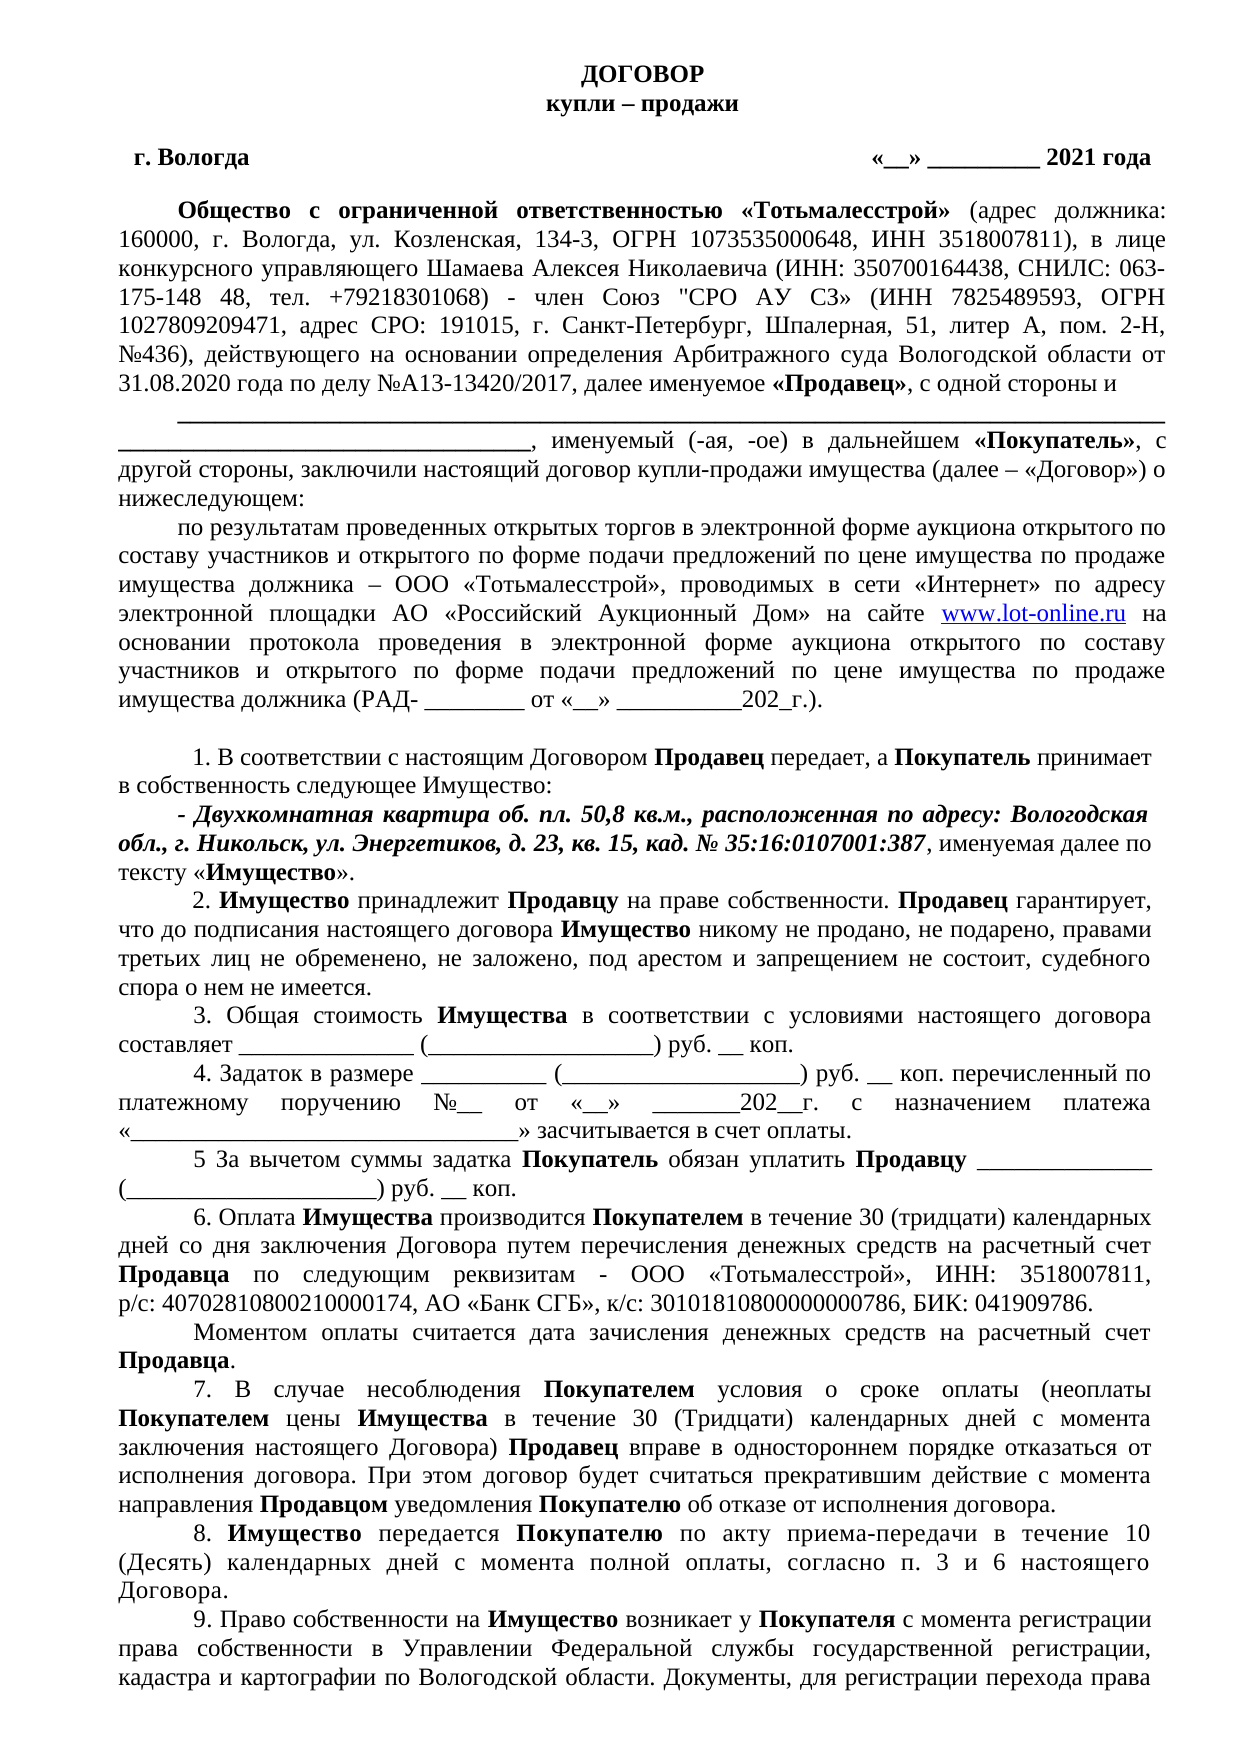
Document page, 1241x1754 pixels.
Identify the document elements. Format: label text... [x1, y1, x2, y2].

text 5 За вычетом суммы задатка Покупатель обязан уплатить Продавцу ______________ (____________________) руб. __ коп. [118, 1144, 1152, 1202]
text 3. Общая стоимость Имущества в соответствии с условиями настоящего договора составляет ______________ (__________________) руб. __ коп. [118, 1001, 1152, 1058]
text 7. В случае несоблюдения Покупателем условия о сроке оплаты (неоплаты Покупателем цены Имущества в течение 30 (Тридцати) календарных дней с момента заключения настоящего Договора) Продавец вправе в одностороннем порядке отказаться от исполнения договора. При этом договор будет считаться прекратившим действие с момента направления Продавцом уведомления Покупателю об отказе от исполнения договора. [118, 1374, 1152, 1518]
text 2. Имущество принадлежит Продавцу на праве собственности. Продавец гарантирует, что до подписания настоящего договора Имущество никому не продано, не подарено, правами третьих лиц не обременено, не заложено, под арестом и запрещением не состоит, судебного спора о нем не имеется. [118, 886, 1152, 1001]
title ДОГОВОР [118, 59, 1167, 88]
text - Двухкомнатная квартира об. пл. 50,8 кв.м., расположенная по адресу: Вологодская обл., г. Никольск, ул. Энергетиков, д. 23, кв. 15, кад. № 35:16:0107001:387, именуемая далее по тексту «Имущество». [118, 799, 1152, 886]
text ________________________________________________________________________________________________________________, именуемый (-ая, -ое) в дальнейшем «Покупатель», с другой стороны, заключили настоящий договор купли-продажи имущества (далее – «Договор») о нижеследующем: [118, 397, 1167, 512]
text 1. В соответствии с настоящим Договором Продавец передает, а Покупатель принимает в собственность следующее Имущество: [118, 742, 1152, 799]
text по результатам проведенных открытых торгов в электронной форме аукциона открытого по составу участников и открытого по форме подачи предложений по цене имущества по продаже имущества должника – ООО «Тотьмалесстрой», проводимых в сети «Интернет» по адресу электронной площадки АО «Российский Аукционный Дом» на сайте www.lot-online.ru на основании протокола проведения в электронной форме аукциона открытого по составу участников и открытого по форме подачи предложений по цене имущества по продаже имущества должника (РАД- ________ от «__» __________202_г.). [118, 512, 1167, 713]
text 4. Задаток в размере __________ (___________________) руб. __ коп. перечисленный по платежному поручению №__ от «__» _______202__г. с назначением платежа «_______________________________» засчитывается в счет оплаты. [118, 1058, 1152, 1144]
text Моментом оплаты считается дата зачисления денежных средств на расчетный счет Продавца. [118, 1317, 1152, 1374]
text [118, 1604, 1152, 1691]
text купли – продажи [118, 88, 1167, 117]
text 8. Имущество передается Покупателю по акту приема-передачи в течение 10 (Десять) календарных дней с момента полной оплаты, согласно п. 3 и 6 настоящего Договора. [118, 1518, 1152, 1604]
text Общество с ограниченной ответственностью «Тотьмалесстрой» (адрес должника: 160000, г. Вологда, ул. Козленская, 134-3, ОГРН 1073535000648, ИНН 3518007811), в лице конкурсного управляющего Шамаева Алексея Николаевича (ИНН: 350700164438, СНИЛС: 063-175-148 48, тел. +79218301068) - член Союз "СРО АУ СЗ» (ИНН 7825489593, ОГРН 1027809209471, адрес СРО: 191015, г. Санкт-Петербург, Шпалерная, 51, литер А, пом. 2-Н, №436), действующего на основании определения Арбитражного суда Вологодской области от 31.08.2020 года по делу №А13-13420/2017, далее именуемое «Продавец», с одной стороны и [118, 196, 1167, 397]
text г. Вологда «__» _________ 2021 года [118, 142, 1167, 170]
text 6. Оплата Имущества производится Покупателем в течение 30 (тридцати) календарных дней со дня заключения Договора путем перечисления денежных средств на расчетный счет Продавца по следующим реквизитам - ООО «Тотьмалесстрой», ИНН: 3518007811, р/с: 40702810800210000174, АО «Банк СГБ», к/с: 30101810800000000786, БИК: 041909786. [118, 1202, 1152, 1317]
